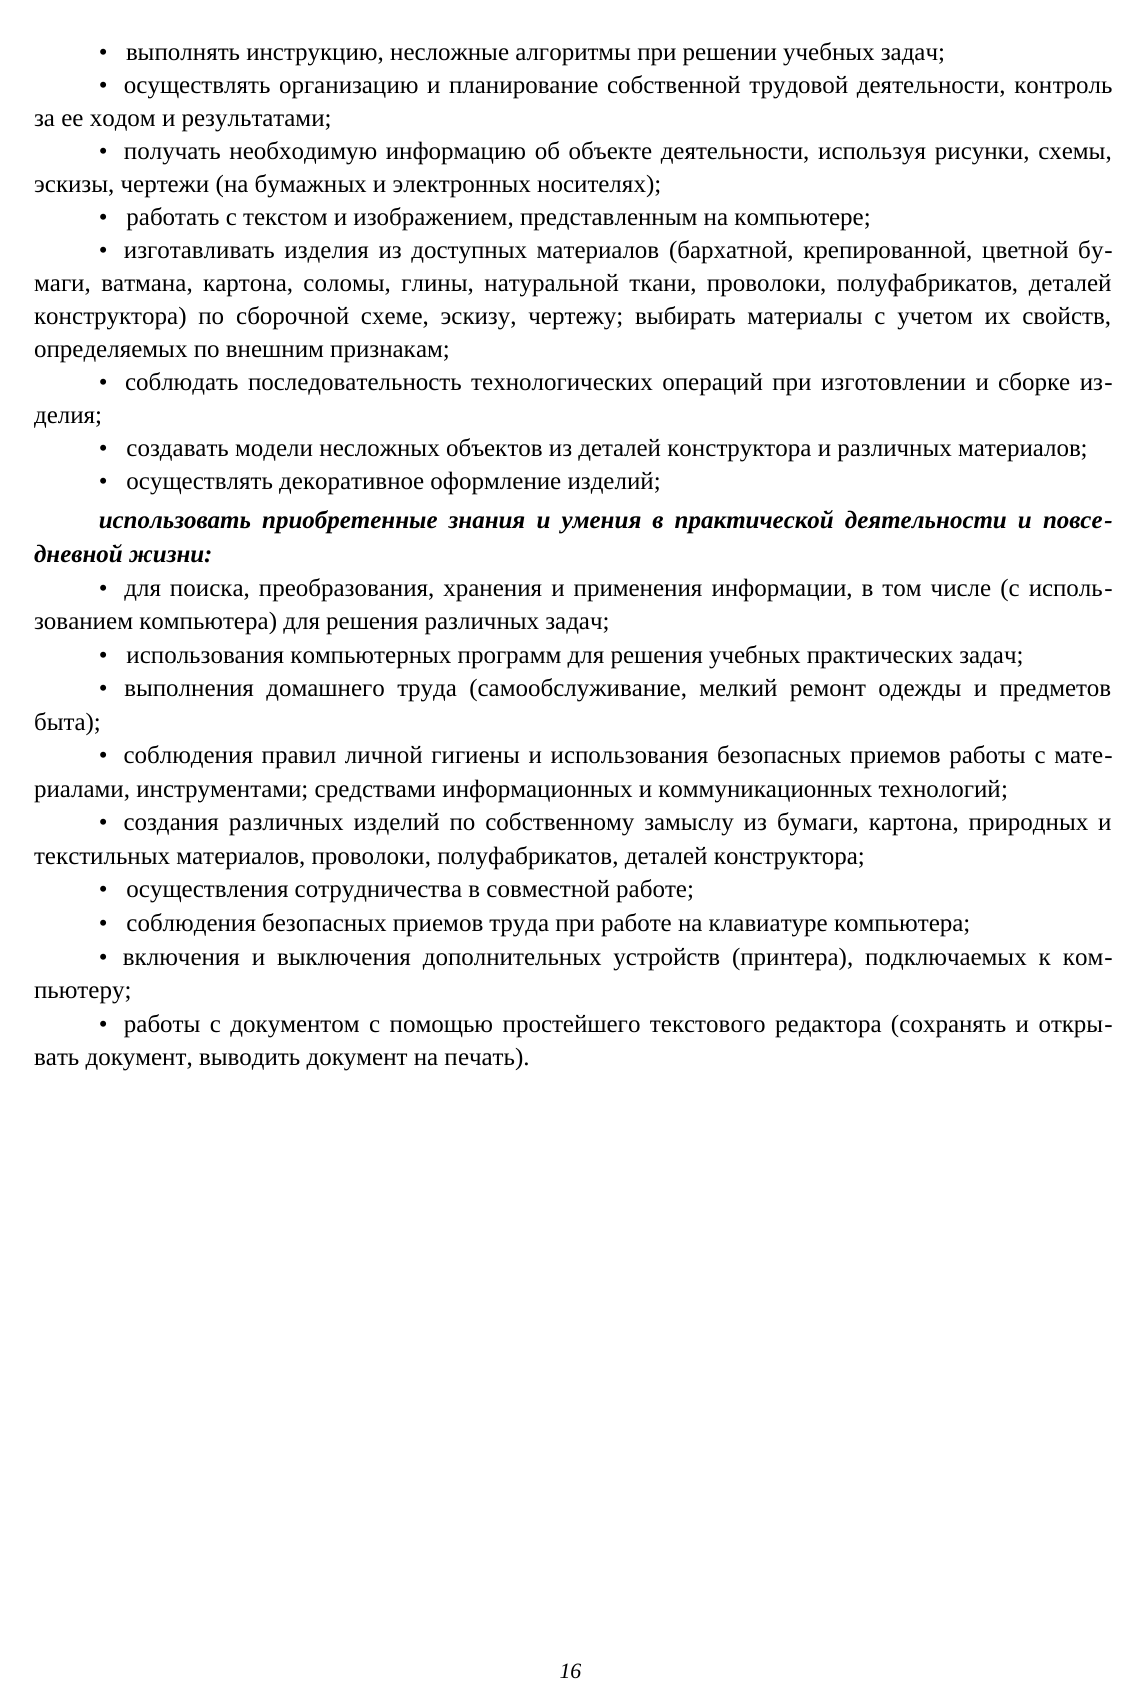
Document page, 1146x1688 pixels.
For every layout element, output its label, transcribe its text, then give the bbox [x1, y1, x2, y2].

list соблюдать последовательность технологических операций при изготовлении и сборке изделия; [34, 364, 1112, 430]
list осуществления сотрудничества в совместной работе; [34, 871, 1112, 905]
list использования компьютерных программ для решения учебных практических задач; [34, 636, 1112, 670]
list соблюдения безопасных приемов труда при работе на клавиатуре компьютера; [34, 905, 1112, 938]
list выполнения домашнего труда (самообслуживание, мелкий ремонт одежды и предметов быта); [34, 670, 1112, 737]
list работать с текстом и изображением, представленным на компьютере; [34, 199, 1112, 232]
list включения и выключения дополнительных устройств (принтера), подключаемых к компьютеру; [34, 938, 1112, 1005]
list осуществлять организацию и планирование собственной трудовой деятельности, контроль за ее ходом и результатами; [34, 67, 1112, 133]
list для поиска, преобразования, хранения и применения информации, в том числе (с использованием компьютера) для решения различных задач; [34, 569, 1112, 636]
list соблюдения правил личной гигиены и использования безопасных приемов работы с материалами, инструментами; средствами информационных и коммуникационных технологий; [34, 737, 1112, 804]
list получать необходимую информацию об объекте деятельности, используя рисунки, схемы, эскизы, чертежи (на бумажных и электронных носителях); [34, 133, 1112, 199]
list осуществлять декоративное оформление изделий; [34, 463, 1112, 496]
list создавать модели несложных объектов из деталей конструктора и различных материалов; [34, 430, 1112, 463]
list выполнять инструкцию, несложные алгоритмы при решении учебных задач; [34, 34, 1112, 67]
list изготавливать изделия из доступных материалов (бархатной, крепированной, цветной бумаги, ватмана, картона, соломы, глины, натуральной ткани, проволоки, полуфабрикатов, деталей конструктора) по сборочной схеме, эскизу, чертежу; выбирать материалы с учетом их свойств, определяемых по внешним признакам; [34, 232, 1112, 364]
list работы с документом с помощью простейшего текстового редактора (сохранять и открывать документ, выводить документ на печать). [34, 1005, 1112, 1072]
text использовать приобретенные знания и умения в практической деятельности и повседневной жизни: [34, 502, 1112, 569]
list создания различных изделий по собственному замыслу из бумаги, картона, природных и текстильных материалов, проволоки, полуфабрикатов, деталей конструктора; [34, 804, 1112, 871]
